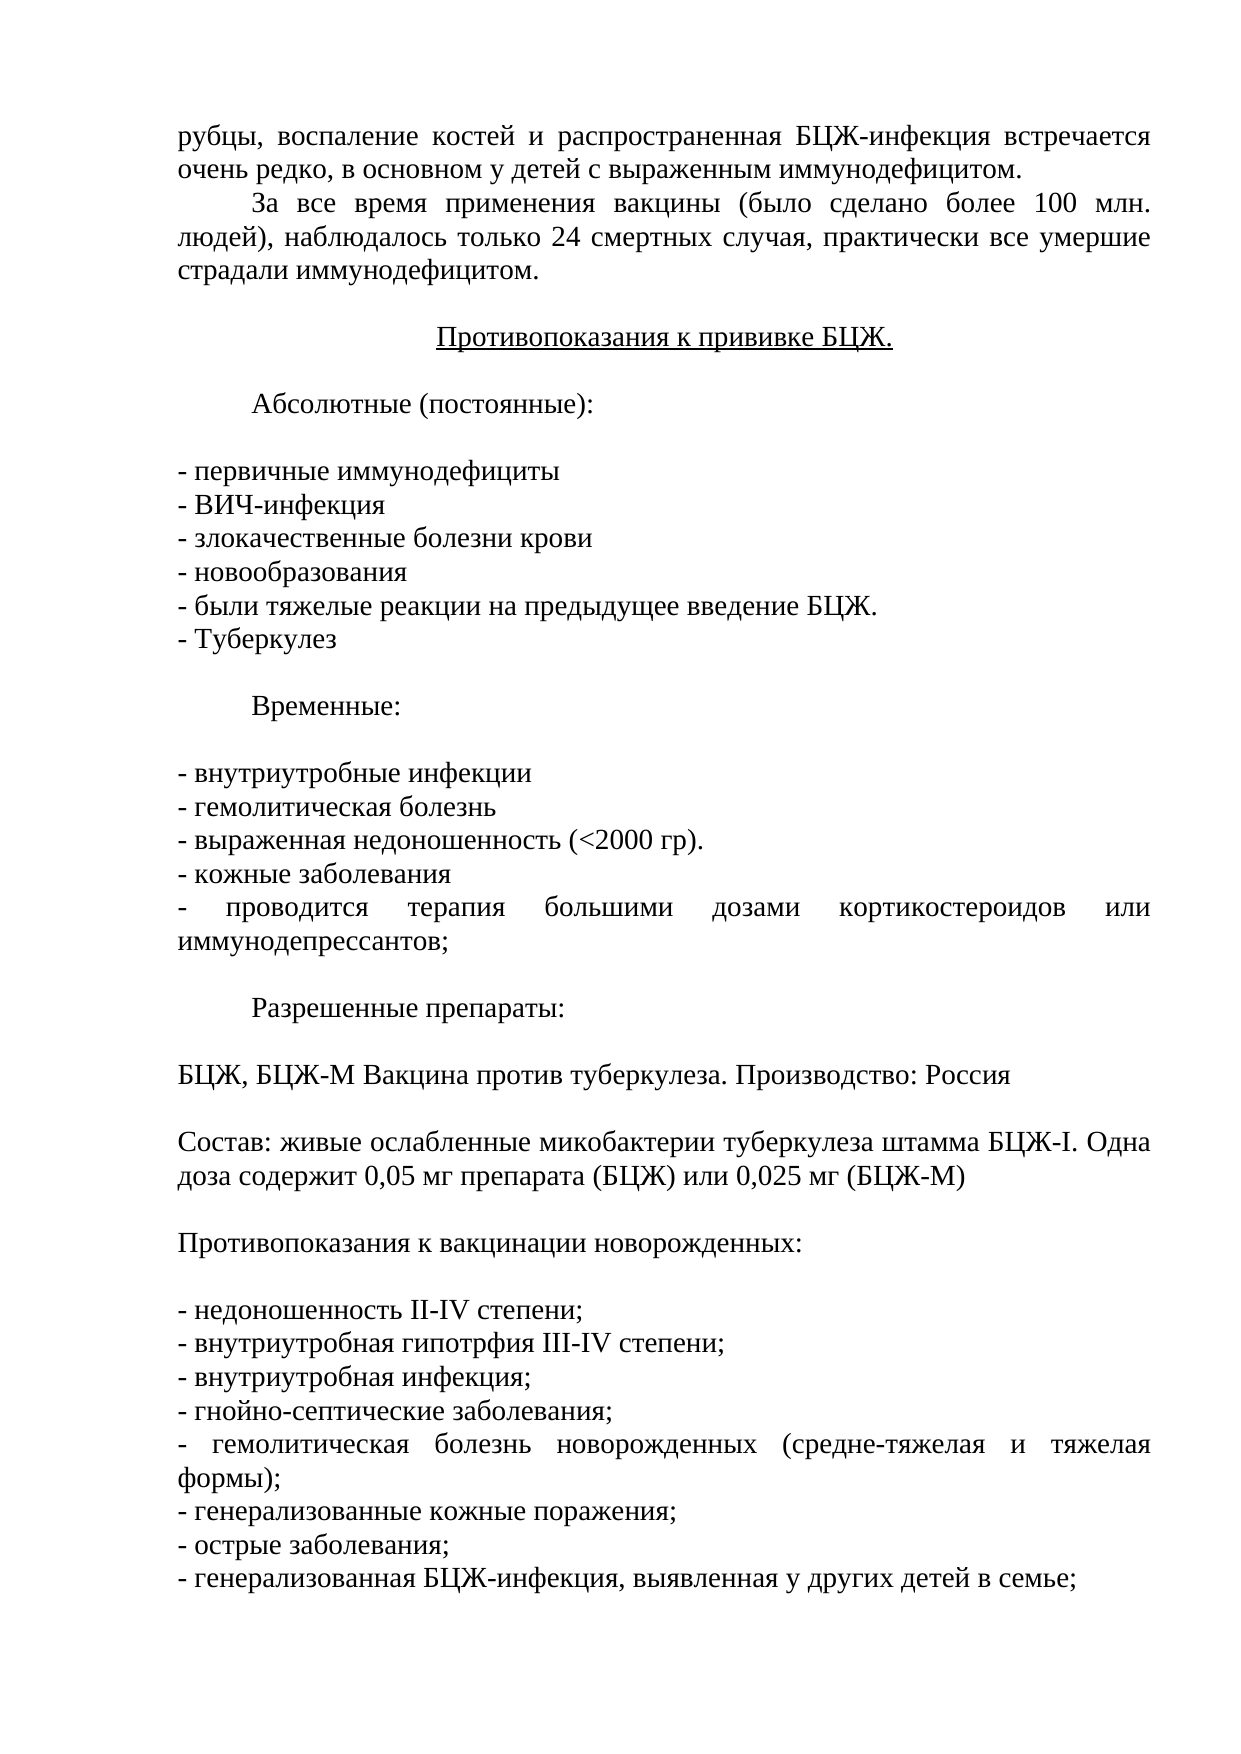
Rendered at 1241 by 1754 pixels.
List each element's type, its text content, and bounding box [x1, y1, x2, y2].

text - выраженная недоношенность (<2000 гр). [177, 822, 1152, 856]
text - Туберкулез [177, 621, 1152, 655]
text - внутриутробные инфекции [177, 755, 1152, 789]
text - кожные заболевания [177, 856, 1152, 889]
text - злокачественные болезни крови [177, 521, 1152, 554]
text - острые заболевания; [177, 1527, 1152, 1560]
text Противопоказания к прививке БЦЖ. [177, 319, 1152, 353]
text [177, 118, 1152, 185]
text Разрешенные препараты: [177, 990, 1152, 1024]
text - гемолитическая болезнь новорожденных (средне-тяжелая и тяжелая формы); [177, 1426, 1152, 1493]
text - были тяжелые реакции на предыдущее введение БЦЖ. [177, 588, 1152, 621]
text Противопоказания к вакцинации новорожденных: [177, 1225, 1152, 1258]
text - внутриутробная гипотрфия III-IV степени; [177, 1326, 1152, 1359]
text Абсолютные (постоянные): [177, 386, 1152, 420]
text - недоношенность II-IV степени; [177, 1292, 1152, 1326]
text - новообразования [177, 554, 1152, 588]
text - генерализованные кожные поражения; [177, 1493, 1152, 1527]
text - гнойно-септические заболевания; [177, 1393, 1152, 1426]
text - первичные иммунодефициты [177, 453, 1152, 487]
text Временные: [177, 688, 1152, 722]
text За все время применения вакцины (было сделано более 100 млн. людей), наблюдалось только 24 смертных случая, практически все умершие страдали иммунодефицитом. [177, 185, 1152, 286]
text БЦЖ, БЦЖ-М Вакцина против туберкулеза. Производство: Россия [177, 1057, 1152, 1091]
text - ВИЧ-инфекция [177, 487, 1152, 521]
text - проводится терапия большими дозами кортикостероидов или иммунодепрессантов; [177, 889, 1152, 957]
text Состав: живые ослабленные микобактерии туберкулеза штамма БЦЖ-I. Одна доза содержит 0,05 мг препарата (БЦЖ) или 0,025 мг (БЦЖ-М) [177, 1124, 1152, 1191]
text - гемолитическая болезнь [177, 789, 1152, 822]
text - генерализованная БЦЖ-инфекция, выявленная у других детей в семье; [177, 1560, 1152, 1594]
text - внутриутробная инфекция; [177, 1359, 1152, 1393]
